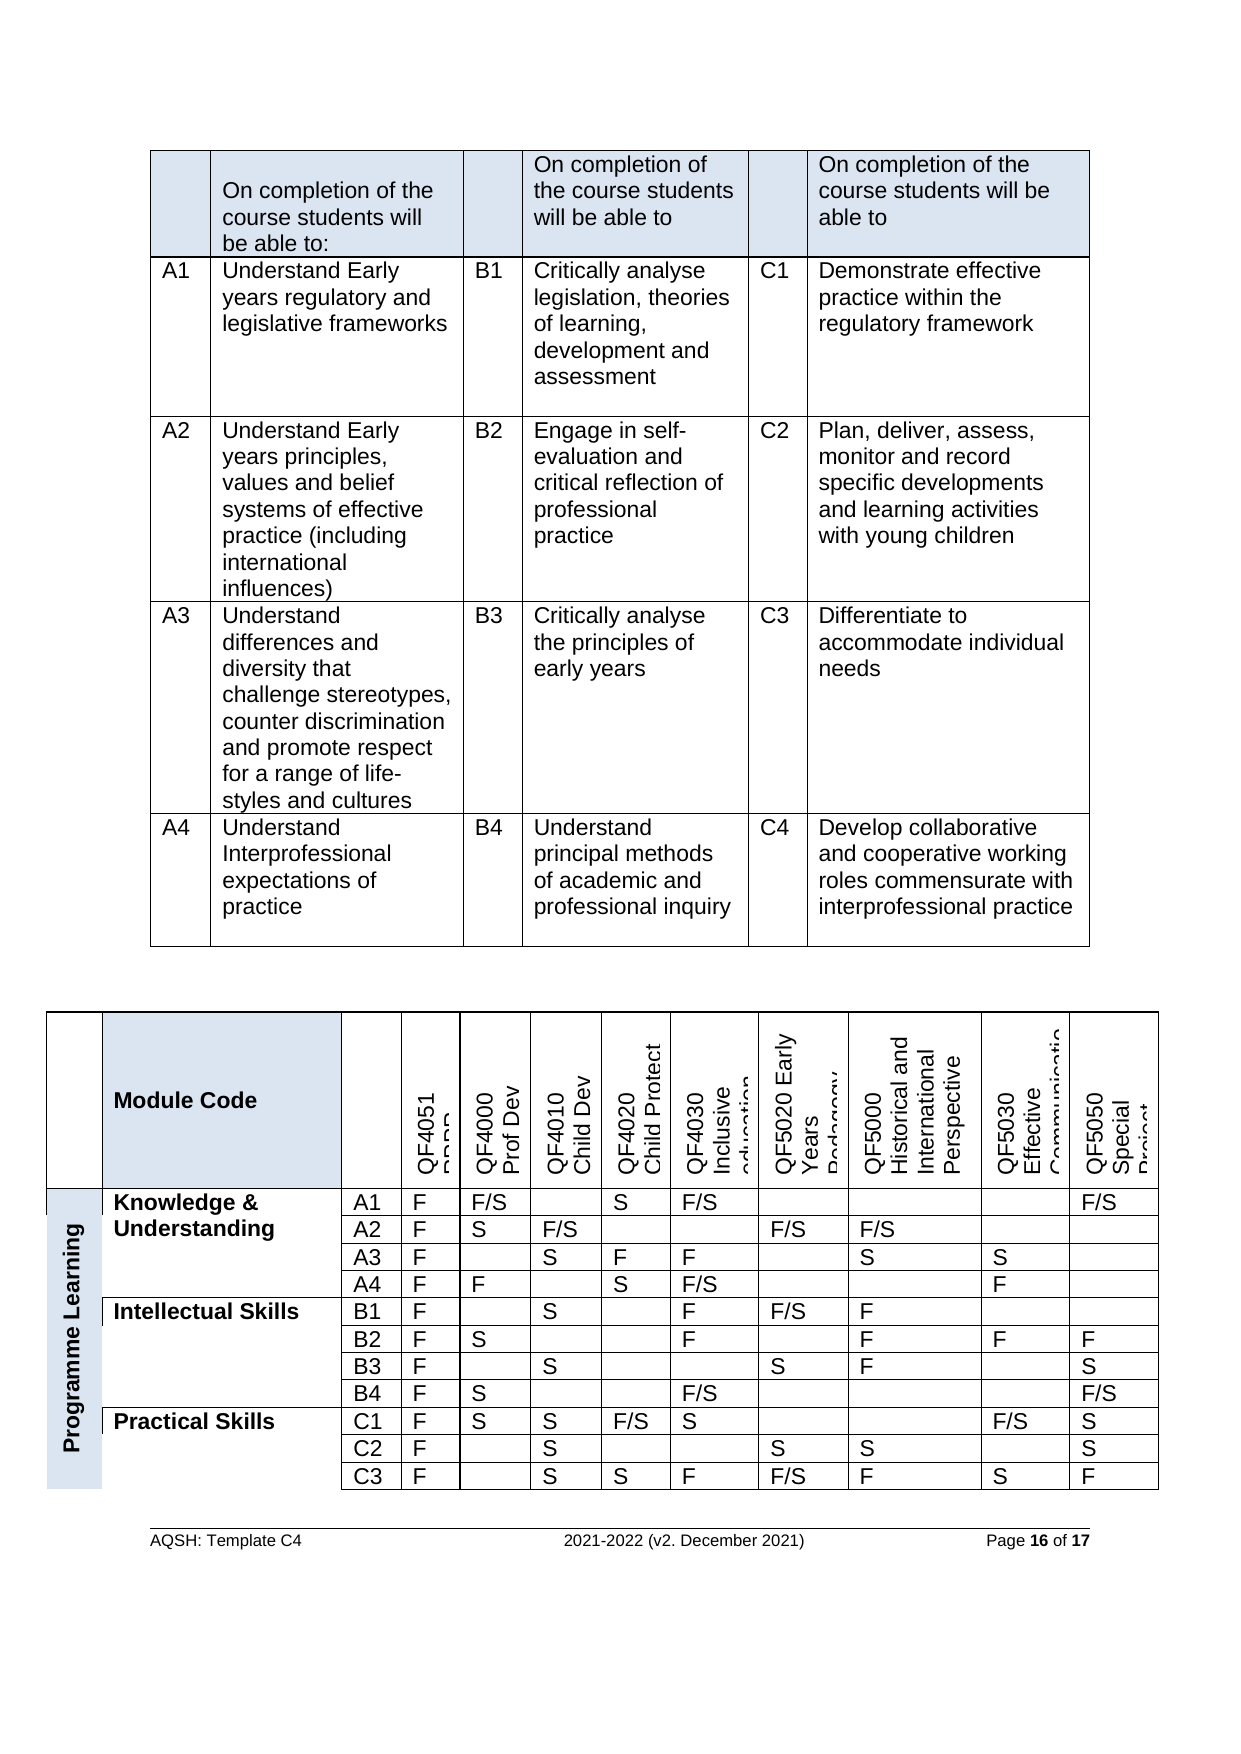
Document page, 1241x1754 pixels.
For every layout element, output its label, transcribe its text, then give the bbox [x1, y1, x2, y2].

table_cell B3 [342, 1353, 401, 1379]
table_cell A1 [342, 1189, 401, 1215]
table_cell B4 [464, 814, 522, 946]
table_cell S [461, 1216, 530, 1242]
table_cell F [849, 1463, 981, 1489]
table_cell C2 [749, 417, 807, 601]
table_cell C3 [749, 602, 807, 813]
table_cell F [671, 1463, 758, 1489]
table_cell F [671, 1326, 758, 1352]
table_cell Programme Learning Outcomes [47, 1189, 102, 1489]
table_cell A1 [151, 258, 210, 416]
table_cell F [1070, 1463, 1158, 1489]
table_cell [531, 1380, 601, 1407]
table_cell Develop collaborative and cooperative working roles commensurate with interprofessional practice [808, 814, 1089, 946]
table_cell B1 [464, 258, 522, 416]
table_cell F [402, 1189, 459, 1215]
table_cell A3 [342, 1244, 401, 1270]
table_cell C2 [342, 1435, 401, 1462]
table_cell [759, 1380, 848, 1407]
table_cell F/S [531, 1216, 601, 1242]
table_cell Understand differences and diversity that challenge stereotypes, counter discrimination and promote respect for a range of life-styles and cultures [211, 602, 463, 813]
table_header QF4010 Child Dev [531, 1013, 601, 1188]
table_cell A2 [151, 417, 210, 601]
table_cell S [531, 1463, 601, 1489]
table_cell [671, 1353, 758, 1379]
table_cell [1070, 1298, 1158, 1324]
table_cell [602, 1298, 670, 1324]
table_cell A3 [151, 602, 210, 813]
table_cell C4 [749, 814, 807, 946]
table_cell [759, 1244, 848, 1270]
table_cell F/S [849, 1216, 981, 1242]
table_cell F [402, 1271, 459, 1297]
table_cell [602, 1353, 670, 1379]
table_cell C1 [342, 1408, 401, 1434]
table_header Module Code [103, 1013, 341, 1188]
table_cell B2 [464, 417, 522, 601]
table_cell F [402, 1463, 459, 1489]
table_cell [849, 1271, 981, 1297]
table_cell F [402, 1244, 459, 1270]
table_cell Plan, deliver, assess, monitor and record specific developments and learning activities with young children [808, 417, 1089, 601]
table_cell [531, 1326, 601, 1352]
table_cell [749, 151, 807, 256]
table_cell S [531, 1298, 601, 1324]
table_cell F [849, 1298, 981, 1324]
table_cell Understand principal methods of academic and professional inquiry [523, 814, 748, 946]
table_cell [982, 1189, 1069, 1215]
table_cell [808, 151, 1089, 256]
table_cell F/S [759, 1463, 848, 1489]
table_cell [982, 1380, 1069, 1407]
table_cell F/S [671, 1380, 758, 1407]
table_header [47, 1013, 102, 1188]
table_cell S [849, 1244, 981, 1270]
table_cell [151, 151, 210, 256]
table_cell S [602, 1189, 670, 1215]
table_cell F [402, 1326, 459, 1352]
table_cell F/S [759, 1298, 848, 1324]
table_header QF5000 Historical and International Perspective [849, 1013, 981, 1188]
table_cell F [402, 1216, 459, 1242]
table_cell [982, 1353, 1069, 1379]
table_cell A4 [342, 1271, 401, 1297]
table_cell F [671, 1298, 758, 1324]
table_cell S [531, 1353, 601, 1379]
table_cell [461, 1463, 530, 1489]
table_header QF4020 Child Protect [602, 1013, 670, 1188]
table_cell F [402, 1435, 459, 1462]
table_cell S [602, 1463, 670, 1489]
table_cell F [849, 1326, 981, 1352]
table_cell [849, 1380, 981, 1407]
table_cell Knowledge & Understanding [102, 1189, 341, 1297]
table_cell Engage in self-evaluation and critical reflection of professional practice [523, 417, 748, 601]
table_cell F [402, 1380, 459, 1407]
table_cell S [531, 1408, 601, 1434]
table_cell S [982, 1463, 1069, 1489]
table_cell [849, 1189, 981, 1215]
table_header QF5030 Effective Communication [982, 1013, 1069, 1188]
table_cell S [759, 1435, 848, 1462]
table_cell [849, 1408, 981, 1434]
table_cell S [602, 1271, 670, 1297]
table_cell S [461, 1326, 530, 1352]
table_cell S [461, 1408, 530, 1434]
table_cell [211, 151, 463, 256]
table_cell A2 [342, 1216, 401, 1242]
table_cell [531, 1189, 601, 1215]
table_cell S [1070, 1353, 1158, 1379]
table_cell S [671, 1408, 758, 1434]
table_cell Demonstrate effective practice within the regulatory framework [808, 258, 1089, 416]
table_header QF4030 Inclusive education [671, 1013, 758, 1188]
table_cell F [402, 1408, 459, 1434]
table_cell Intellectual Skills [102, 1298, 341, 1407]
table_cell A4 [151, 814, 210, 946]
table_cell Understand Interprofessional expectations of practice [211, 814, 463, 946]
table_cell [602, 1216, 670, 1242]
table_cell [1070, 1271, 1158, 1297]
table_cell [602, 1380, 670, 1407]
table_header QF5020 Early Years Pedagogy [759, 1013, 848, 1188]
table_cell [671, 1435, 758, 1462]
table_cell B2 [342, 1326, 401, 1352]
table_cell C1 [749, 258, 807, 416]
table_cell S [1070, 1435, 1158, 1462]
table_cell F [602, 1244, 670, 1270]
table_cell Critically analyse legislation, theories of learning, development and assessment [523, 258, 748, 416]
table_cell F/S [1070, 1189, 1158, 1215]
table_cell [982, 1298, 1069, 1324]
table_cell [602, 1435, 670, 1462]
table_cell [461, 1298, 530, 1324]
table_cell [982, 1216, 1069, 1242]
table_cell [1070, 1244, 1158, 1270]
table_cell B3 [464, 602, 522, 813]
table_cell [759, 1408, 848, 1434]
table_header QF4000 Prof Dev [461, 1013, 530, 1188]
table_cell S [461, 1380, 530, 1407]
table_cell Understand Early years regulatory and legislative frameworks [211, 258, 463, 416]
table_header [342, 1013, 401, 1188]
table_cell S [531, 1435, 601, 1462]
table_cell B4 [342, 1380, 401, 1407]
table_cell S [982, 1244, 1069, 1270]
table_cell F [849, 1353, 981, 1379]
table_cell Differentiate to accommodate individual needs [808, 602, 1089, 813]
table_cell C3 [342, 1463, 401, 1489]
table_cell F [402, 1353, 459, 1379]
table_cell F [461, 1271, 530, 1297]
table_cell F/S [602, 1408, 670, 1434]
table_cell Critically analyse the principles of early years [523, 602, 748, 813]
table_cell S [849, 1435, 981, 1462]
table_cell F/S [1070, 1380, 1158, 1407]
table_cell Understand Early years principles, values and belief systems of effective practice (including international influences) [211, 417, 463, 601]
table_cell [461, 1353, 530, 1379]
table_cell F/S [982, 1408, 1069, 1434]
table_header QF5050 Special Project [1070, 1013, 1158, 1188]
table_cell F [1070, 1326, 1158, 1352]
table_cell [671, 1216, 758, 1242]
table_cell S [1070, 1408, 1158, 1434]
table_cell [602, 1326, 670, 1352]
table_cell [531, 1271, 601, 1297]
table_cell [464, 151, 522, 256]
table_cell F/S [671, 1189, 758, 1215]
table_cell [1070, 1216, 1158, 1242]
table_cell [759, 1271, 848, 1297]
table_cell B1 [342, 1298, 401, 1324]
table_cell F/S [759, 1216, 848, 1242]
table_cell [523, 151, 748, 256]
table_cell S [759, 1353, 848, 1379]
table_cell F/S [461, 1189, 530, 1215]
table_cell [461, 1435, 530, 1462]
table_cell F [402, 1298, 459, 1324]
table_cell F [982, 1326, 1069, 1352]
table_cell F [982, 1271, 1069, 1297]
table_cell S [531, 1244, 601, 1270]
table_cell [759, 1326, 848, 1352]
table_cell Practical Skills [102, 1408, 341, 1489]
table_cell [461, 1244, 530, 1270]
table_cell F [671, 1244, 758, 1270]
table_header QF4051 RPPR [402, 1013, 459, 1188]
table_cell [982, 1435, 1069, 1462]
table_cell F/S [671, 1271, 758, 1297]
table_cell [759, 1189, 848, 1215]
